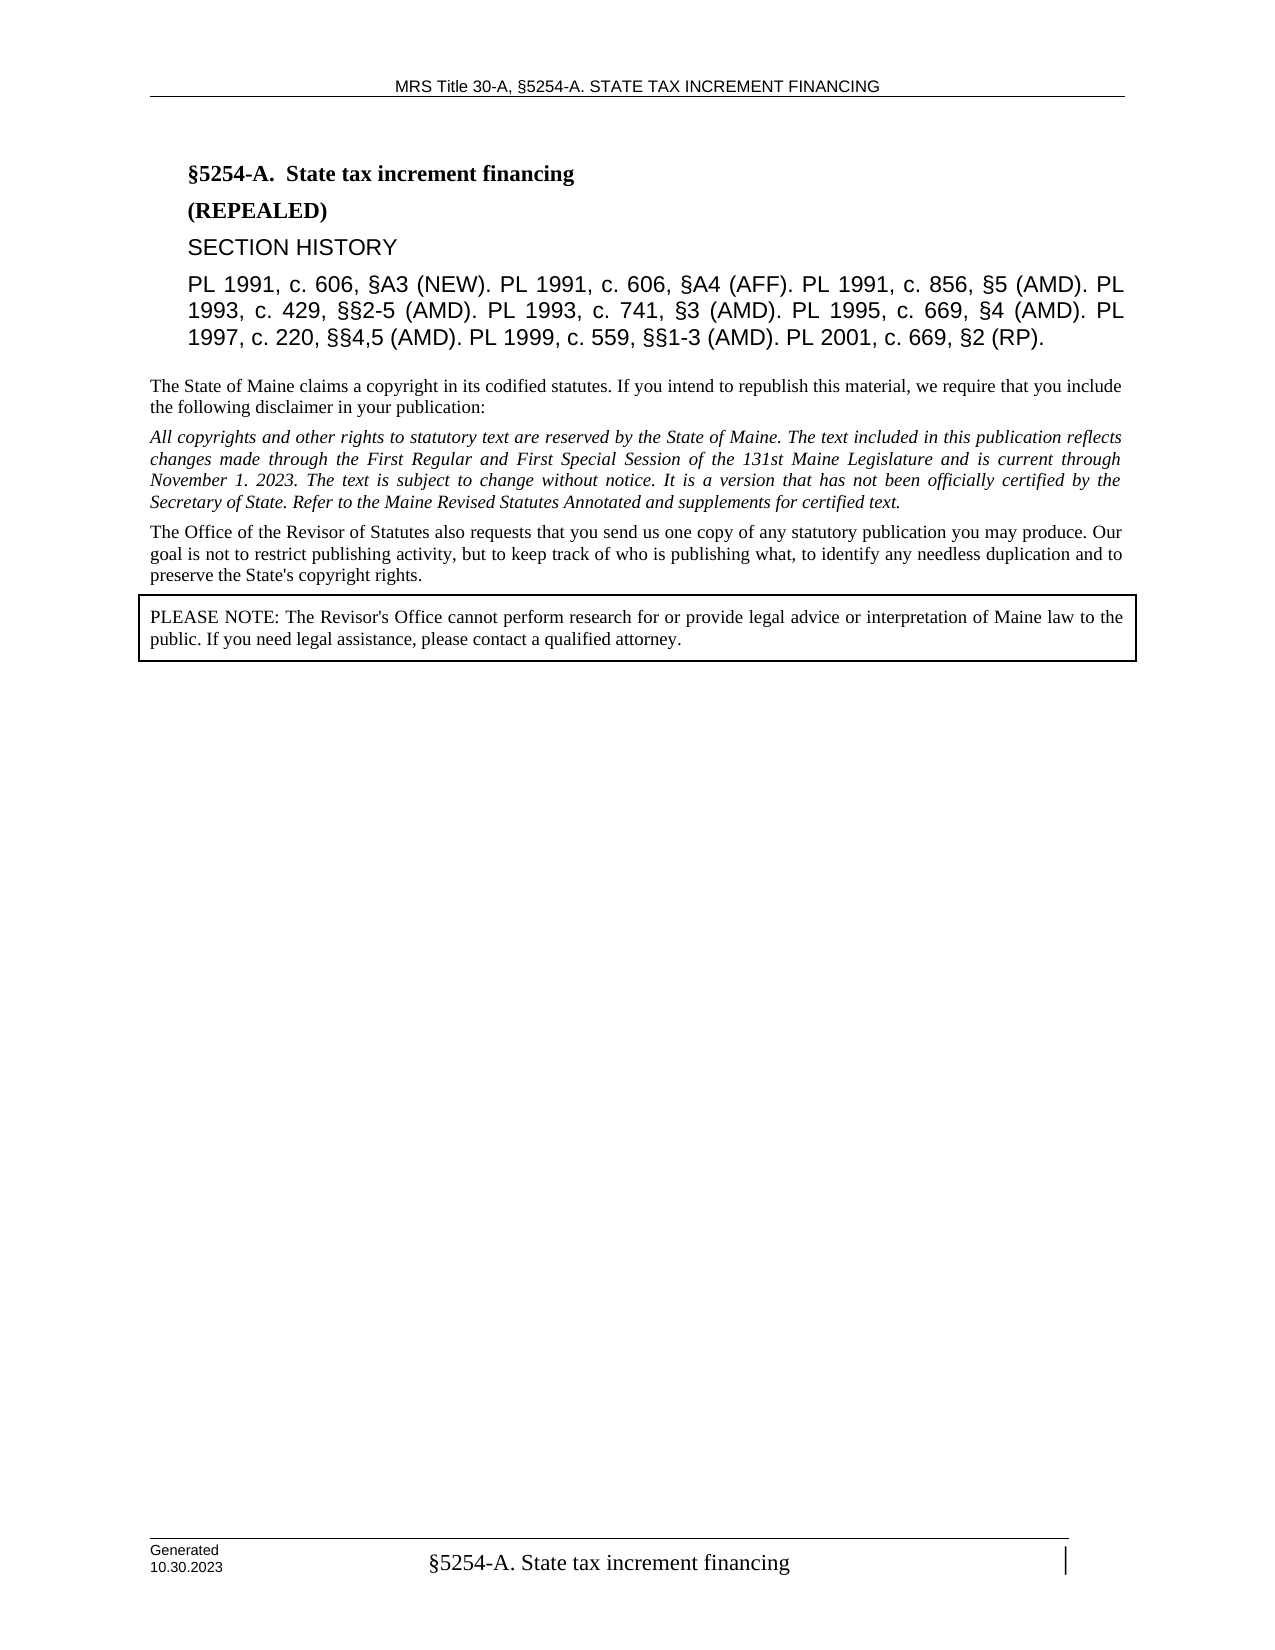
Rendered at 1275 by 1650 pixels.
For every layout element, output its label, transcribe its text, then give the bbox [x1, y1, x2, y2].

text (REPEALED) [187, 197, 1125, 223]
text PLEASE NOTE: The Revisor's Office cannot perform research for or provide legal advice or interpretation of Maine law to the public. If you need legal assistance, please contact a qualified attorney. [140, 596, 1135, 660]
text The State of Maine claims a copyright in its codified statutes. If you intend to republish this material, we require that you include the following disclaimer in your publication: [150, 375, 1125, 418]
text PL 1991, c. 606, §A3 (NEW). PL 1991, c. 606, §A4 (AFF). PL 1991, c. 856, §5 (AMD). PL 1993, c. 429, §§2-5 (AMD). PL 1993, c. 741, §3 (AMD). PL 1995, c. 669, §4 (AMD). PL 1997, c. 220, §§4,5 (AMD). PL 1999, c. 559, §§1-3 (AMD). PL 2001, c. 669, §2 (RP). [187, 271, 1125, 350]
text The Office of the Revisor of Statutes also requests that you send us one copy of any statutory publication you may produce. Our goal is not to restrict publishing activity, but to keep track of who is publishing what, to identify any needless duplication and to preserve the State's copyright rights. [150, 521, 1125, 586]
text SECTION HISTORY [187, 234, 1125, 260]
text §5254-A. State tax increment financing [187, 160, 1125, 187]
text All copyrights and other rights to statutory text are reserved by the State of Maine. The text included in this publication reflects changes made through the First Regular and First Special Session of the 131st Maine Legislature and is current through November 1. 2023 . The text is subject to change without notice. It is a version that has not been officially certified by the Secretary of State. Refer to the Maine Revised Statutes Annotated and supplements for certified text. [150, 426, 1125, 512]
